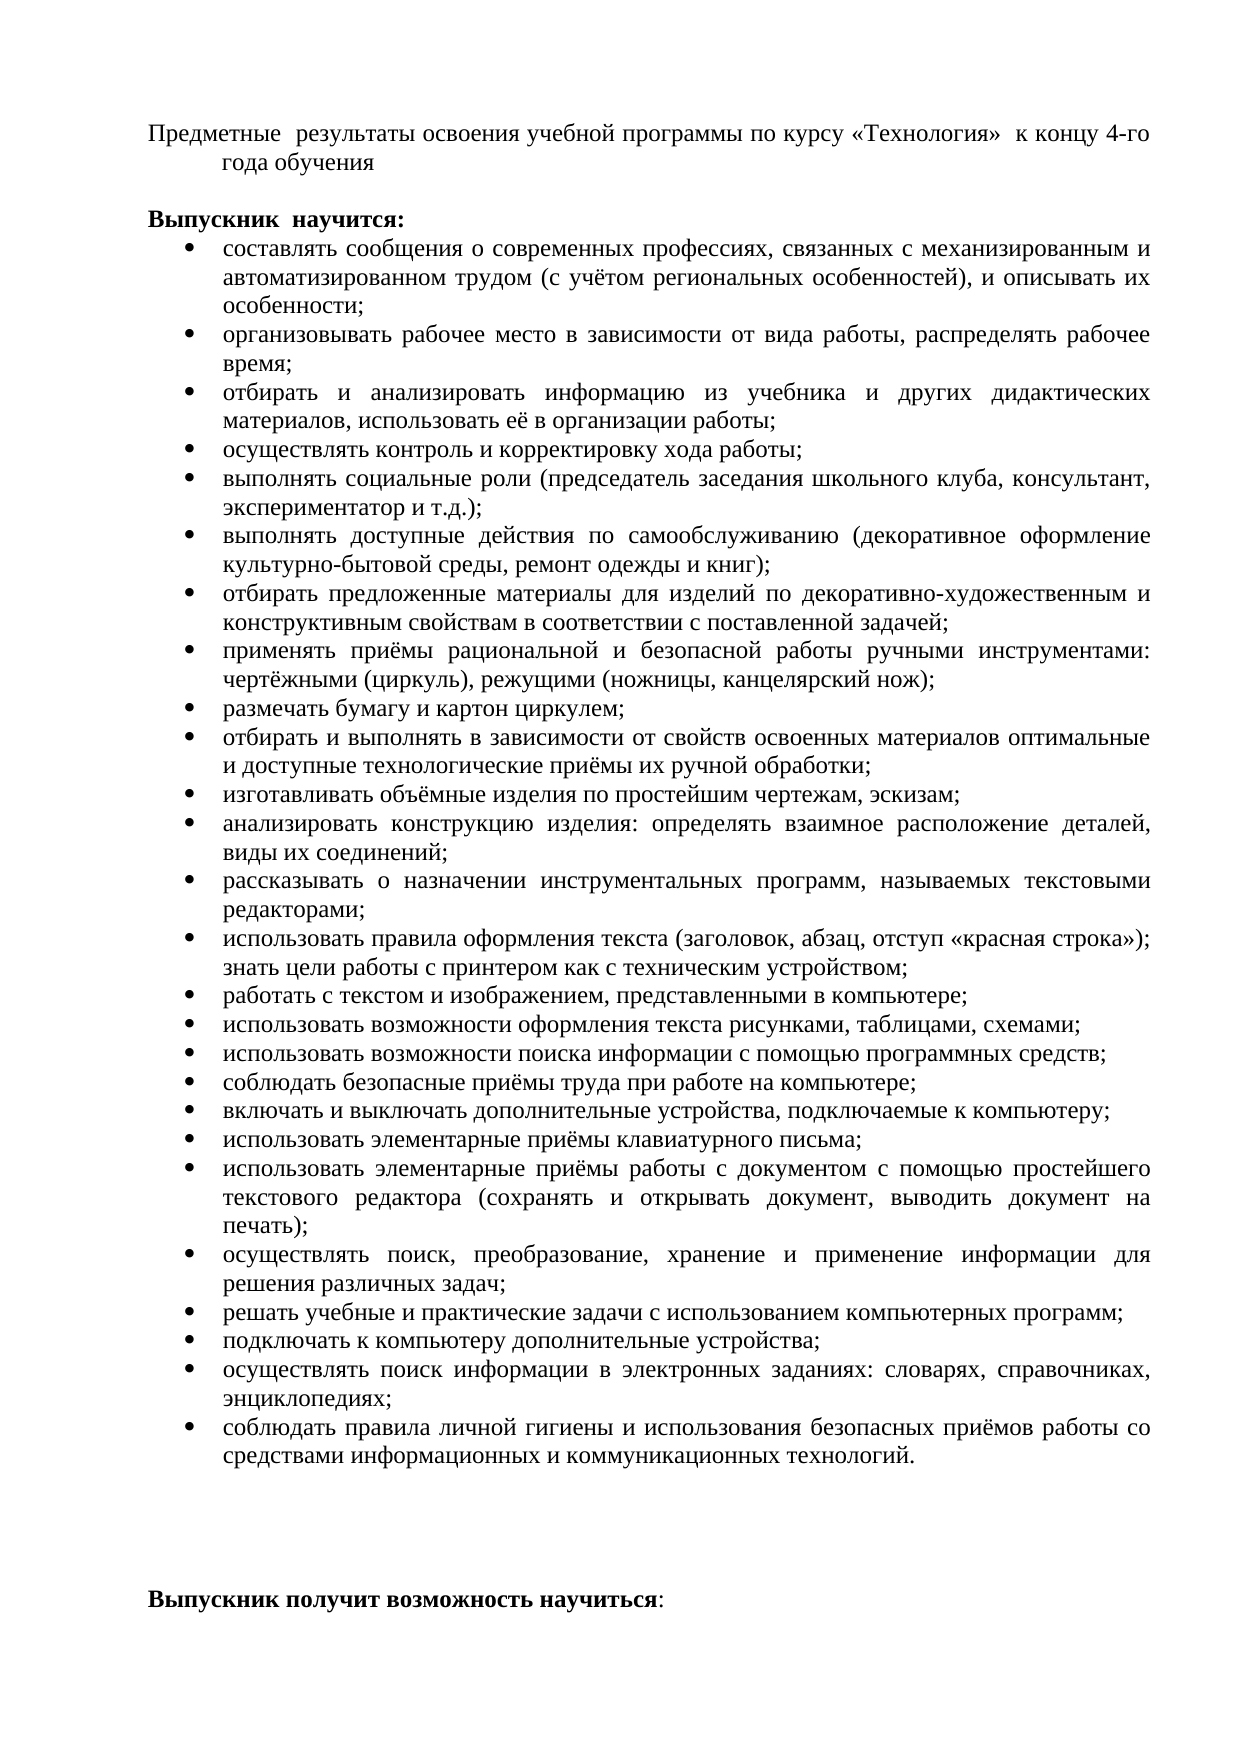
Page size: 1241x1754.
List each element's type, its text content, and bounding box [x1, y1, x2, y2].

list соблюдать правила личной гигиены и использования безопасных приёмов работы со средствами информационных и коммуникационных технологий. [185, 1412, 1152, 1469]
list использовать элементарные приёмы клавиатурного письма; [185, 1124, 1152, 1153]
list выполнять доступные действия по самообслуживанию (декоративное оформление культурно-бытовой среды, ремонт одежды и книг); [185, 521, 1152, 578]
list составлять сообщения о современных профессиях, связанных с механизированным и автоматизированном трудом (с учётом региональных особенностей), и описывать их особенности; [185, 233, 1152, 319]
list отбирать и выполнять в зависимости от свойств освоенных материалов оптимальные и доступные технологические приёмы их ручной обработки; [185, 722, 1152, 779]
list включать и выключать дополнительные устройства, подключаемые к компьютеру; [185, 1096, 1152, 1124]
list осуществлять поиск, преобразование, хранение и применение информации для решения различных задач; [185, 1239, 1152, 1297]
list осуществлять контроль и корректировку хода работы; [185, 434, 1152, 463]
list использовать возможности поиска информации с помощью программных средств; [185, 1038, 1152, 1067]
list использовать элементарные приёмы работы с документом с помощью простейшего текстового редактора (сохранять и открывать документ, выводить документ на печать); [185, 1153, 1152, 1239]
text Предметные результаты освоения учебной программы по курсу «Технология» к концу 4-го года обучения [148, 118, 1152, 176]
list работать с текстом и изображением, представленными в компьютере; [185, 981, 1152, 1009]
list применять приёмы рациональной и безопасной работы ручными инструментами: чертёжными (циркуль), режущими (ножницы, канцелярский нож); [185, 636, 1152, 693]
list решать учебные и практические задачи с использованием компьютерных программ; [185, 1297, 1152, 1326]
list подключать к компьютеру дополнительные устройства; [185, 1326, 1152, 1354]
list рассказывать о назначении инструментальных программ, называемых текстовыми редакторами; [185, 866, 1152, 923]
list отбирать предложенные материалы для изделий по декоративно-художественным и конструктивным свойствам в соответствии с поставленной задачей; [185, 578, 1152, 636]
text Выпускник научится: [148, 204, 1152, 233]
list осуществлять поиск информации в электронных заданиях: словарях, справочниках, энциклопедиях; [185, 1354, 1152, 1412]
list анализировать конструкцию изделия: определять взаимное расположение деталей, виды их соединений; [185, 808, 1152, 866]
list организовывать рабочее место в зависимости от вида работы, распределять рабочее время; [185, 319, 1152, 377]
list соблюдать безопасные приёмы труда при работе на компьютере; [185, 1067, 1152, 1096]
list изготавливать объёмные изделия по простейшим чертежам, эскизам; [185, 779, 1152, 808]
list отбирать и анализировать информацию из учебника и других дидактических материалов, использовать её в организации работы; [185, 377, 1152, 434]
list выполнять социальные роли (председатель заседания школьного клуба, консультант, экспериментатор и т.д.); [185, 463, 1152, 521]
list размечать бумагу и картон циркулем; [185, 693, 1152, 722]
list использовать правила оформления текста (заголовок, абзац, отступ «красная строка»); знать цели работы с принтером как с техническим устройством; [185, 923, 1152, 981]
text Выпускник получит возможность научиться: [148, 1584, 1152, 1613]
list использовать возможности оформления текста рисунками, таблицами, схемами; [185, 1009, 1152, 1038]
